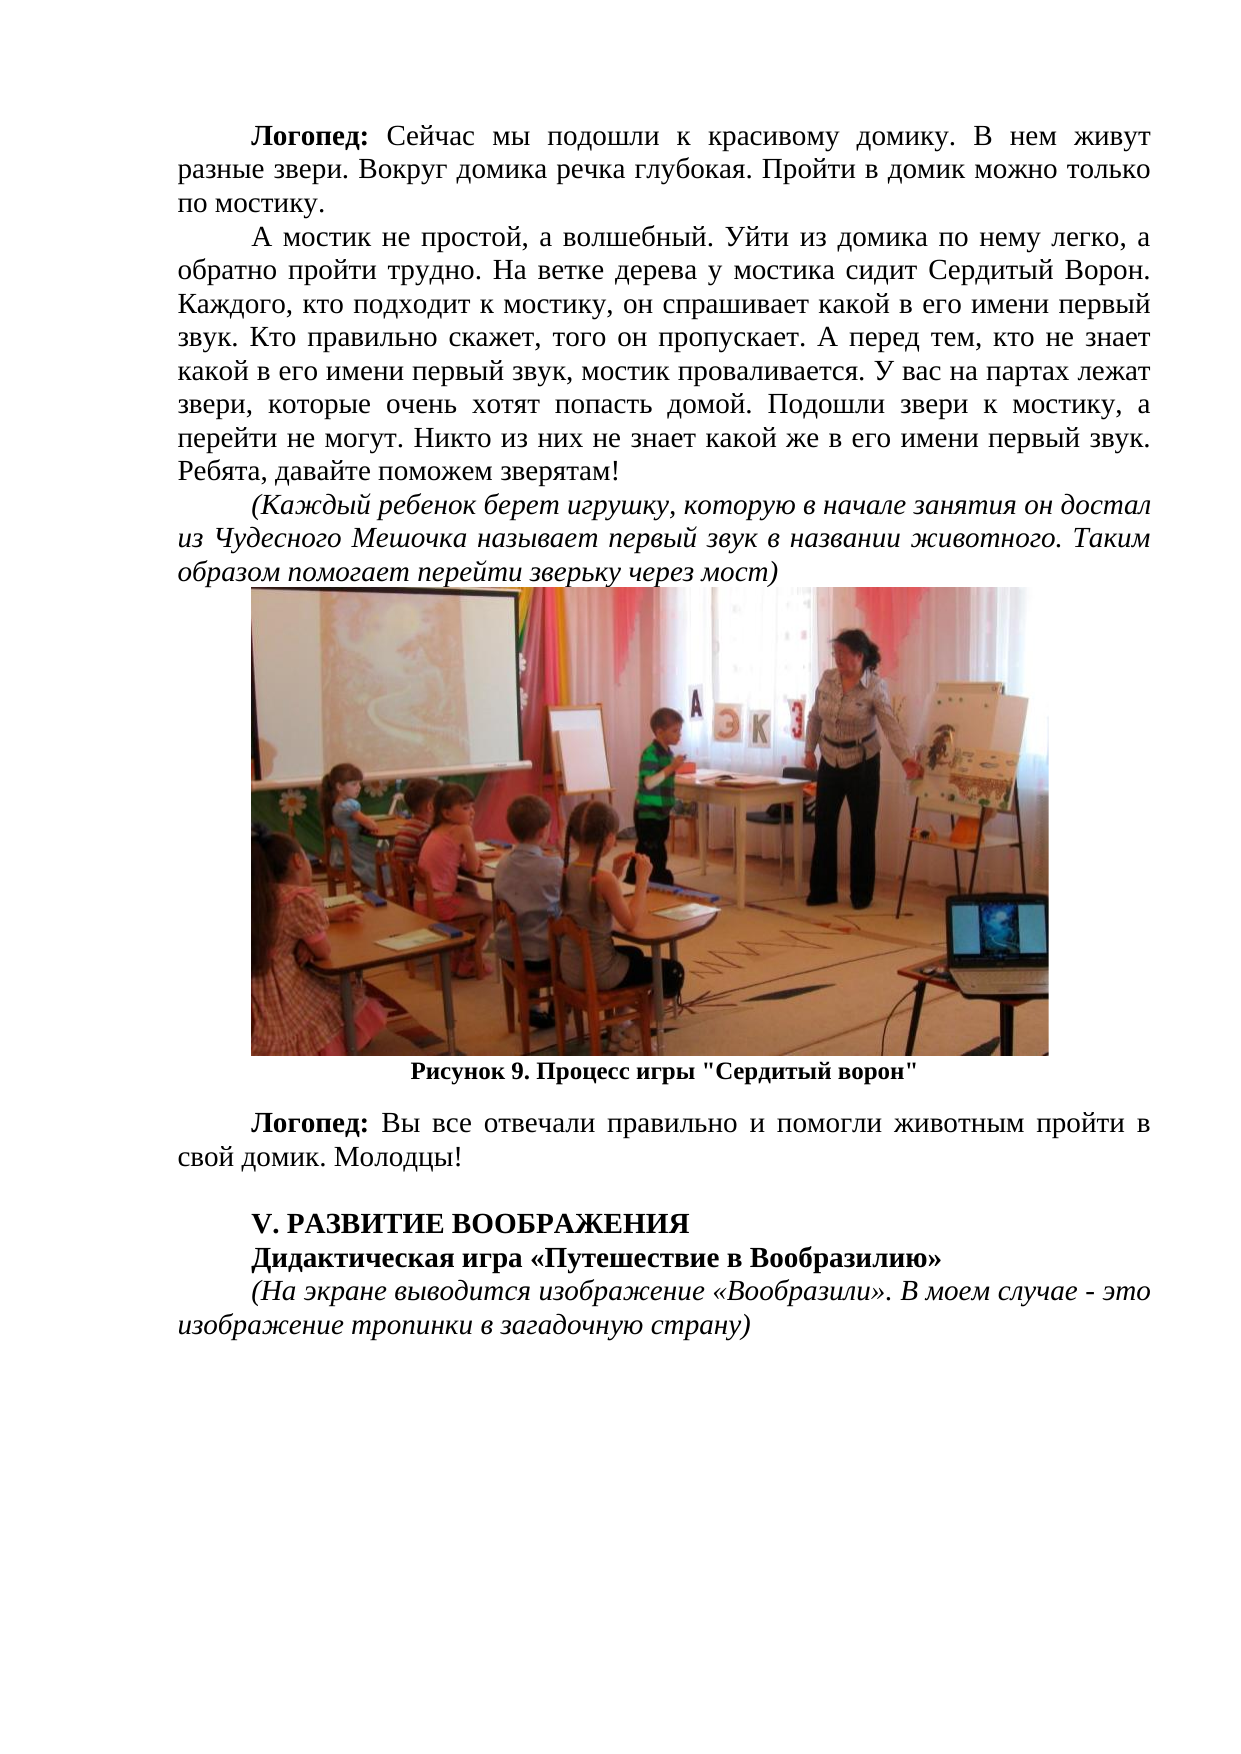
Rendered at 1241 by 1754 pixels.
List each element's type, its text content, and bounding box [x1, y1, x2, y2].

text V. РАЗВИТИЕ ВООБРАЖЕНИЯ [177, 1206, 1152, 1240]
text Дидактическая игра «Путешествие в Вообразилию» [177, 1240, 1152, 1273]
text Логопед: Сейчас мы подошли к красивому домику. В нем живут разные звери. Вокруг домика речка глубокая. Пройти в домик можно только по мостику. [177, 118, 1152, 219]
text (На экране выводится изображение «Вообразили». В моем случае - это изображение тропинки в загадочную страну) [177, 1273, 1152, 1340]
text Логопед: Вы все отвечали правильно и помогли животным пройти в свой домик. Молодцы! [177, 1106, 1152, 1173]
text А мостик не простой, а волшебный. Уйти из домика по нему легко, а обратно пройти трудно. На ветке дерева у мостика сидит Сердитый Ворон. Каждого, кто подходит к мостику, он спрашивает какой в его имени первый звук. Кто правильно скажет, того он пропускает. А перед тем, кто не знает какой в его имени первый звук, мостик проваливается. У вас на партах лежат звери, которые очень хотят попасть домой. Подошли звери к мостику, а перейти не могут. Никто из них не знает какой же в его имени первый звук. Ребята, давайте поможем зверятам! [177, 219, 1152, 487]
text (Каждый ребенок берет игрушку, которую в начале занятия он достал из Чудесного Мешочка называет первый звук в названии животного. Таким образом помогает перейти зверьку через мост) [177, 487, 1152, 588]
picture [251, 587, 1049, 1056]
text Рисунок 9. Процесс игры "Сердитый ворон" [177, 1056, 1152, 1085]
